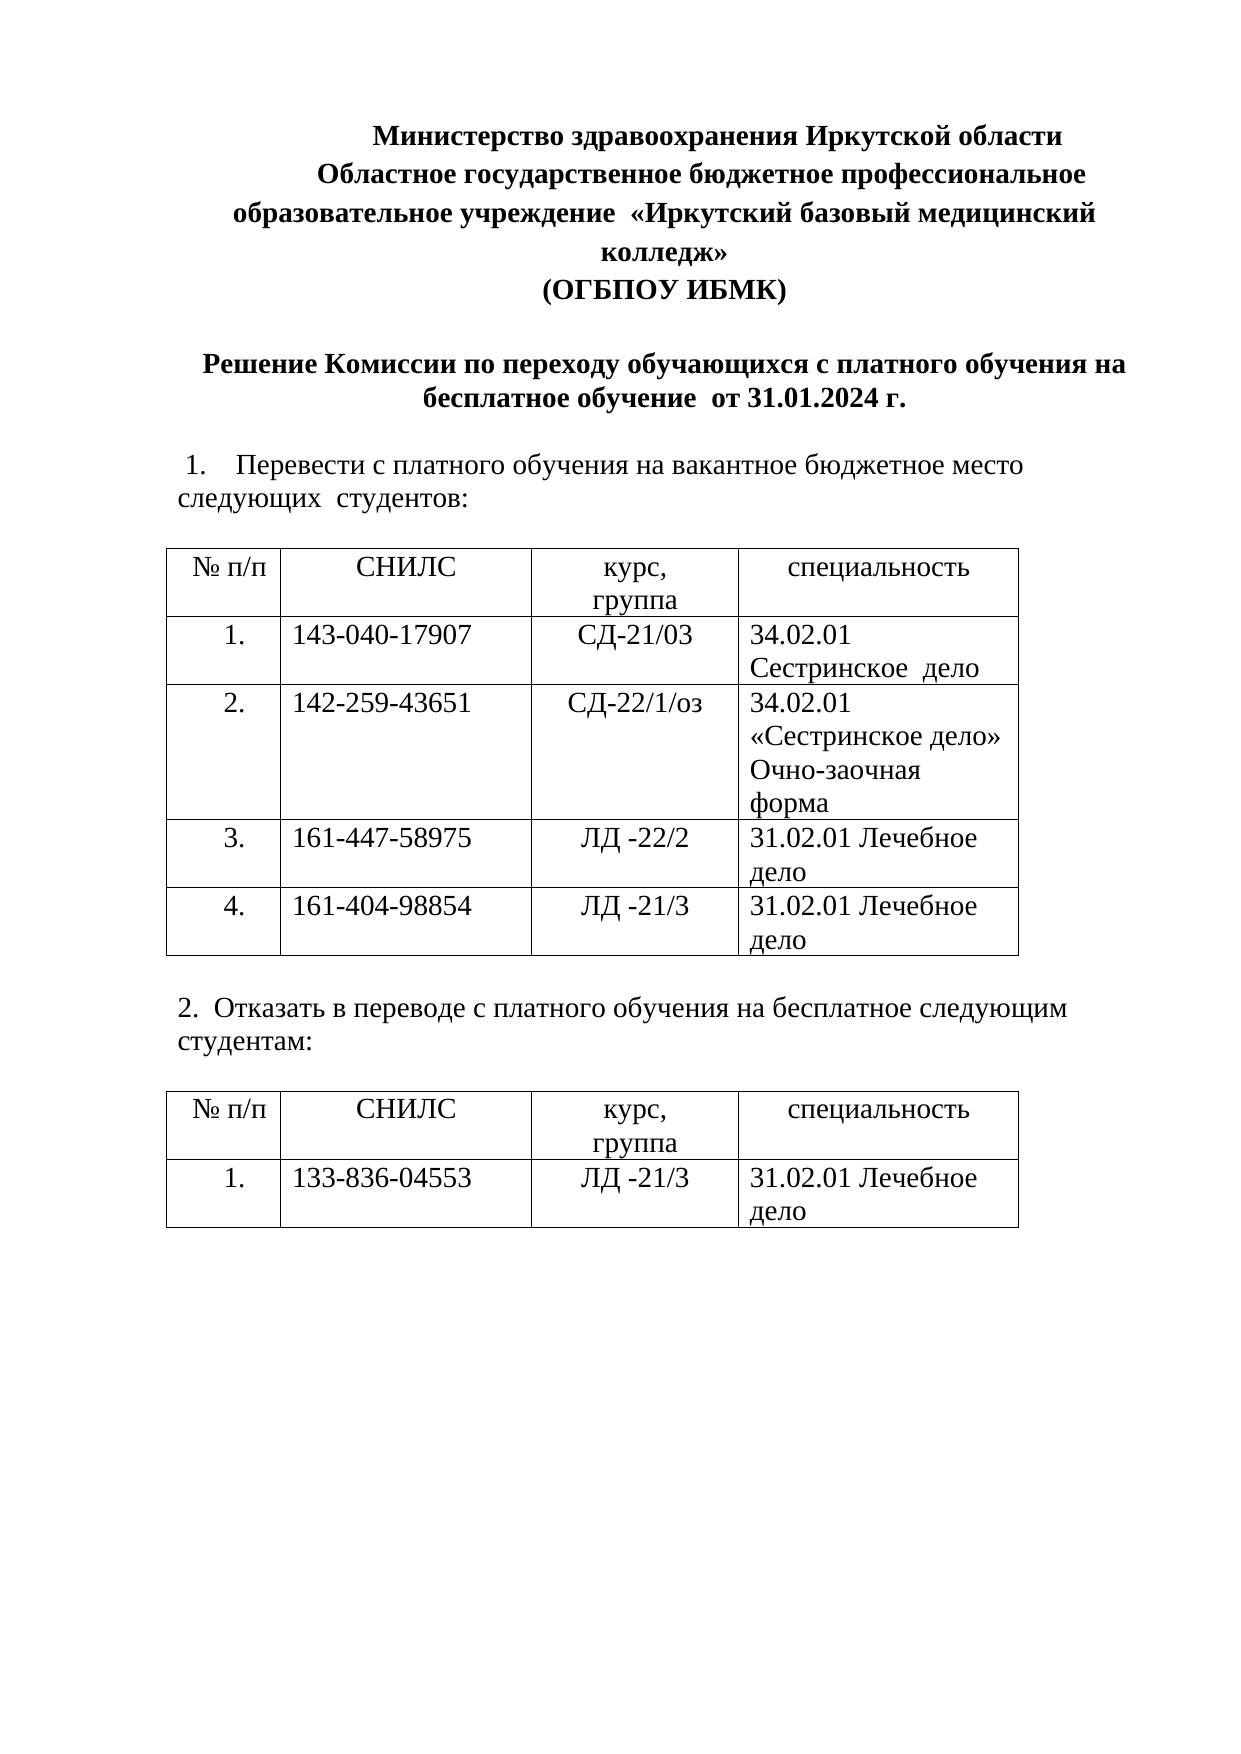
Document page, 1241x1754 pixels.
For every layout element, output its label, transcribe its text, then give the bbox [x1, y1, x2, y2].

text Министерство здравоохранения Иркутской области [177, 118, 1152, 152]
table_cell 161-447-58975 [281, 820, 531, 887]
table_header № п/п [167, 1092, 280, 1159]
table_cell СД-22/1/оз [532, 685, 738, 819]
table_cell ЛД -21/3 [532, 1160, 738, 1227]
table_cell ЛД -22/2 [532, 820, 738, 887]
table_header курс, группа [532, 549, 738, 616]
table_cell [167, 685, 280, 819]
table_cell 34.02.01 «Сестринское дело» Очно-заочная форма [739, 685, 1018, 819]
table_cell 133-836-04553 [281, 1160, 531, 1227]
text (ОГБПОУ ИБМК) [177, 272, 1152, 306]
table_cell 161-404-98854 [281, 888, 531, 955]
table_header № п/п [167, 549, 280, 616]
text Решение Комиссии по переходу обучающихся с платного обучения на бесплатное обучение от 31.01.2024 г. [177, 346, 1152, 413]
table_header специальность [739, 1092, 1018, 1159]
table_cell [167, 1160, 280, 1227]
table_header курс, группа [532, 1092, 738, 1159]
table_cell 142-259-43651 [281, 685, 531, 819]
table_cell 31.02.01 Лечебное дело [739, 1160, 1018, 1227]
table_cell СД-21/03 [532, 617, 738, 684]
text Областное государственное бюджетное профессиональное образовательное учреждение «Иркутский базовый медицинский колледж» [177, 157, 1152, 267]
table_cell 34.02.01 Сестринское дело [739, 617, 1018, 684]
table_cell [167, 617, 280, 684]
text 2. Отказать в переводе с платного обучения на бесплатное следующим студентам: [177, 990, 1152, 1057]
table_cell 31.02.01 Лечебное дело [739, 820, 1018, 887]
table_header СНИЛС [281, 1092, 531, 1159]
table_header СНИЛС [281, 549, 531, 616]
table_cell ЛД -21/3 [532, 888, 738, 955]
table_cell [167, 820, 280, 887]
text 1. Перевести с платного обучения на вакантное бюджетное место следующих студентов: [177, 447, 1152, 514]
table_cell 143-040-17907 [281, 617, 531, 684]
table_cell 31.02.01 Лечебное дело [739, 888, 1018, 955]
table_cell [167, 888, 280, 955]
table_header специальность [739, 549, 1018, 616]
